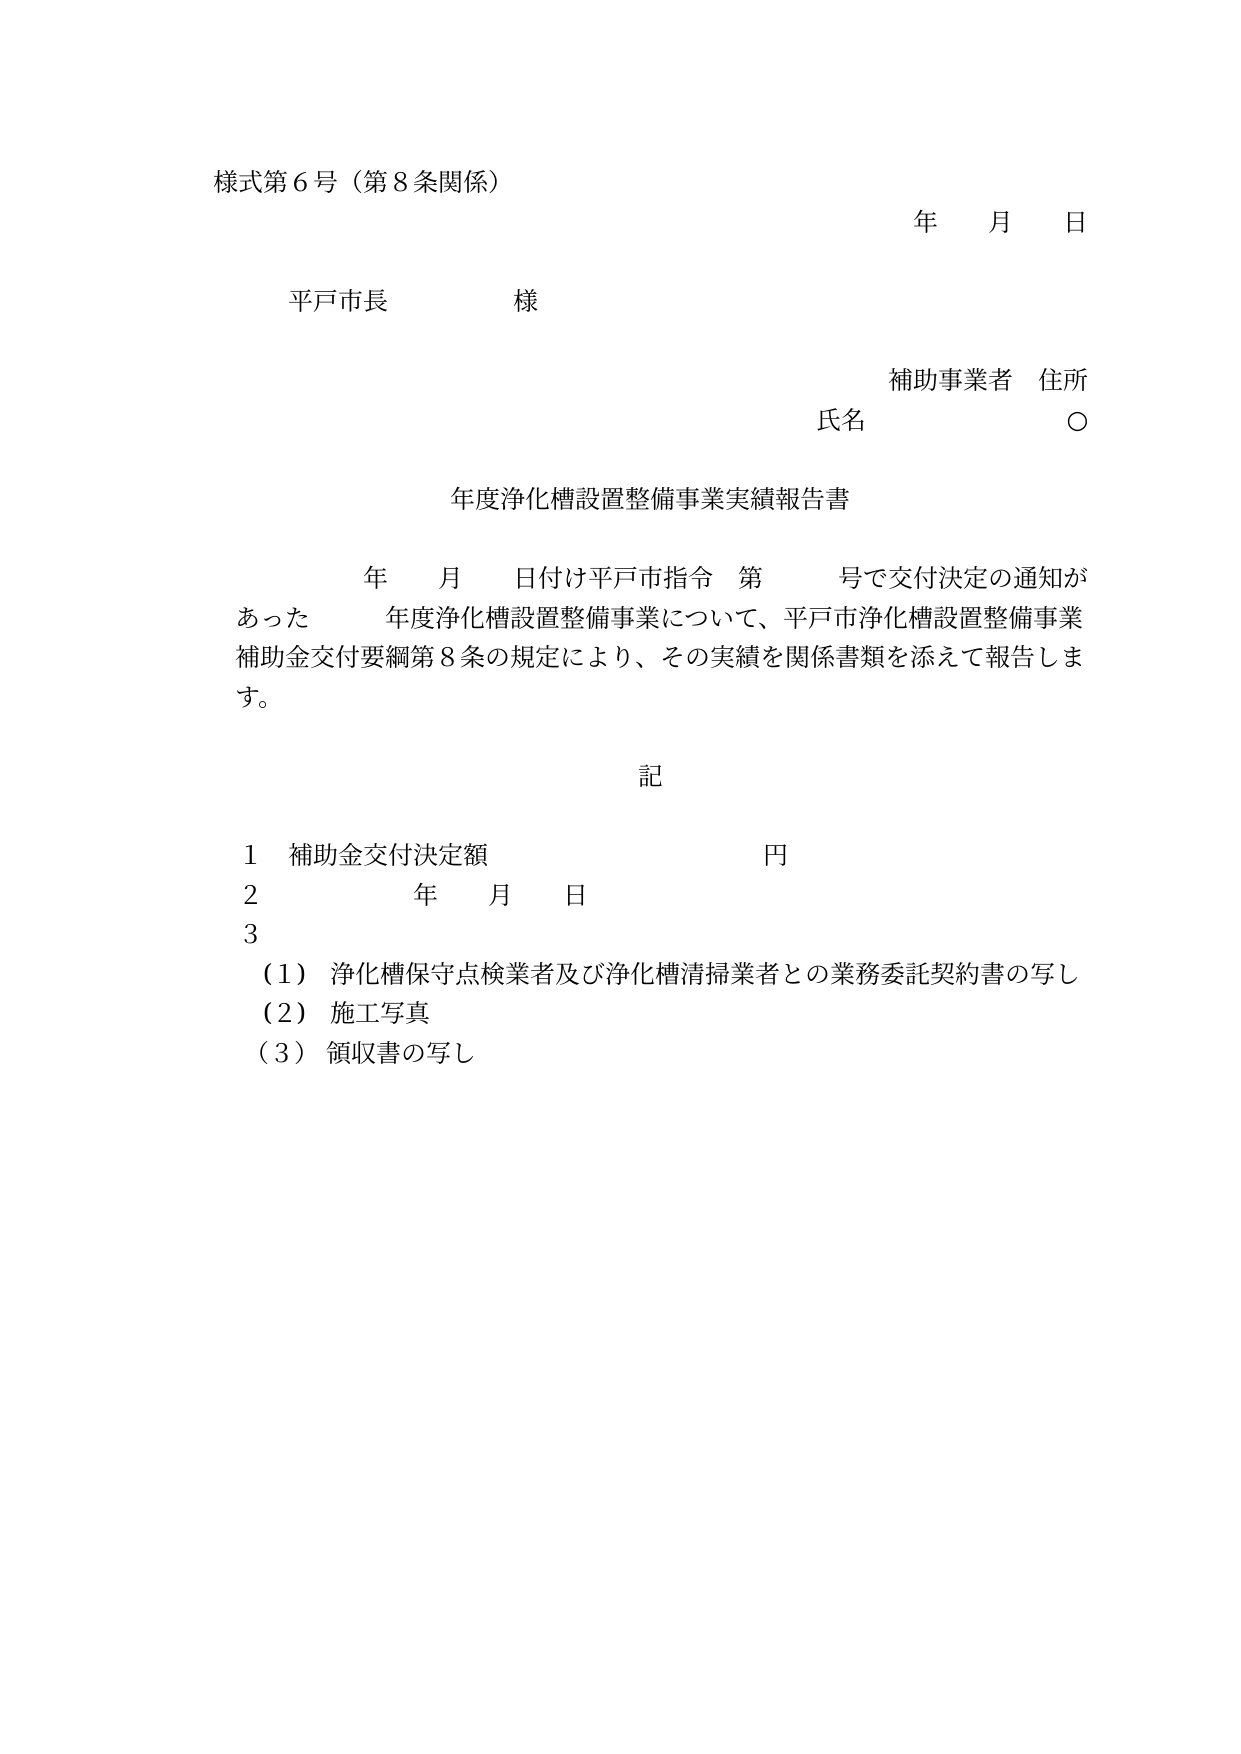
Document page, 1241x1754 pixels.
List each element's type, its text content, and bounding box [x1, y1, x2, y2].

text (２) 施工写真 [213, 992, 1088, 1032]
text 年 月 日付け平戸市指令 第 号で交付決定の通知があった 年度浄化槽設置整備事業について、平戸市浄化槽設置整備事業補助金交付要綱第８条の規定により、その実績を関係書類を添えて報告します。 [213, 557, 1088, 715]
text 氏名 印 [213, 399, 1088, 438]
text 様式第６号（第８条関係） [213, 161, 1088, 201]
text (１) 浄化槽保守点検業者及び浄化槽清掃業者との業務委託契約書の写し [213, 953, 1088, 992]
text ２ 事業完了年月日 年 月 日 [213, 874, 1088, 913]
text ３ 関係書類 [213, 913, 1088, 953]
text １ 補助金交付決定額 円 [213, 834, 1088, 874]
text 年度浄化槽設置整備事業実績報告書 [213, 478, 1088, 517]
text 記 [213, 755, 1088, 794]
text 平戸市長 様 [213, 280, 1088, 319]
text 補助事業者 住所 [213, 359, 1088, 399]
text 年 月 日 [213, 201, 1088, 240]
text （３） 領収書の写し [213, 1032, 1088, 1072]
